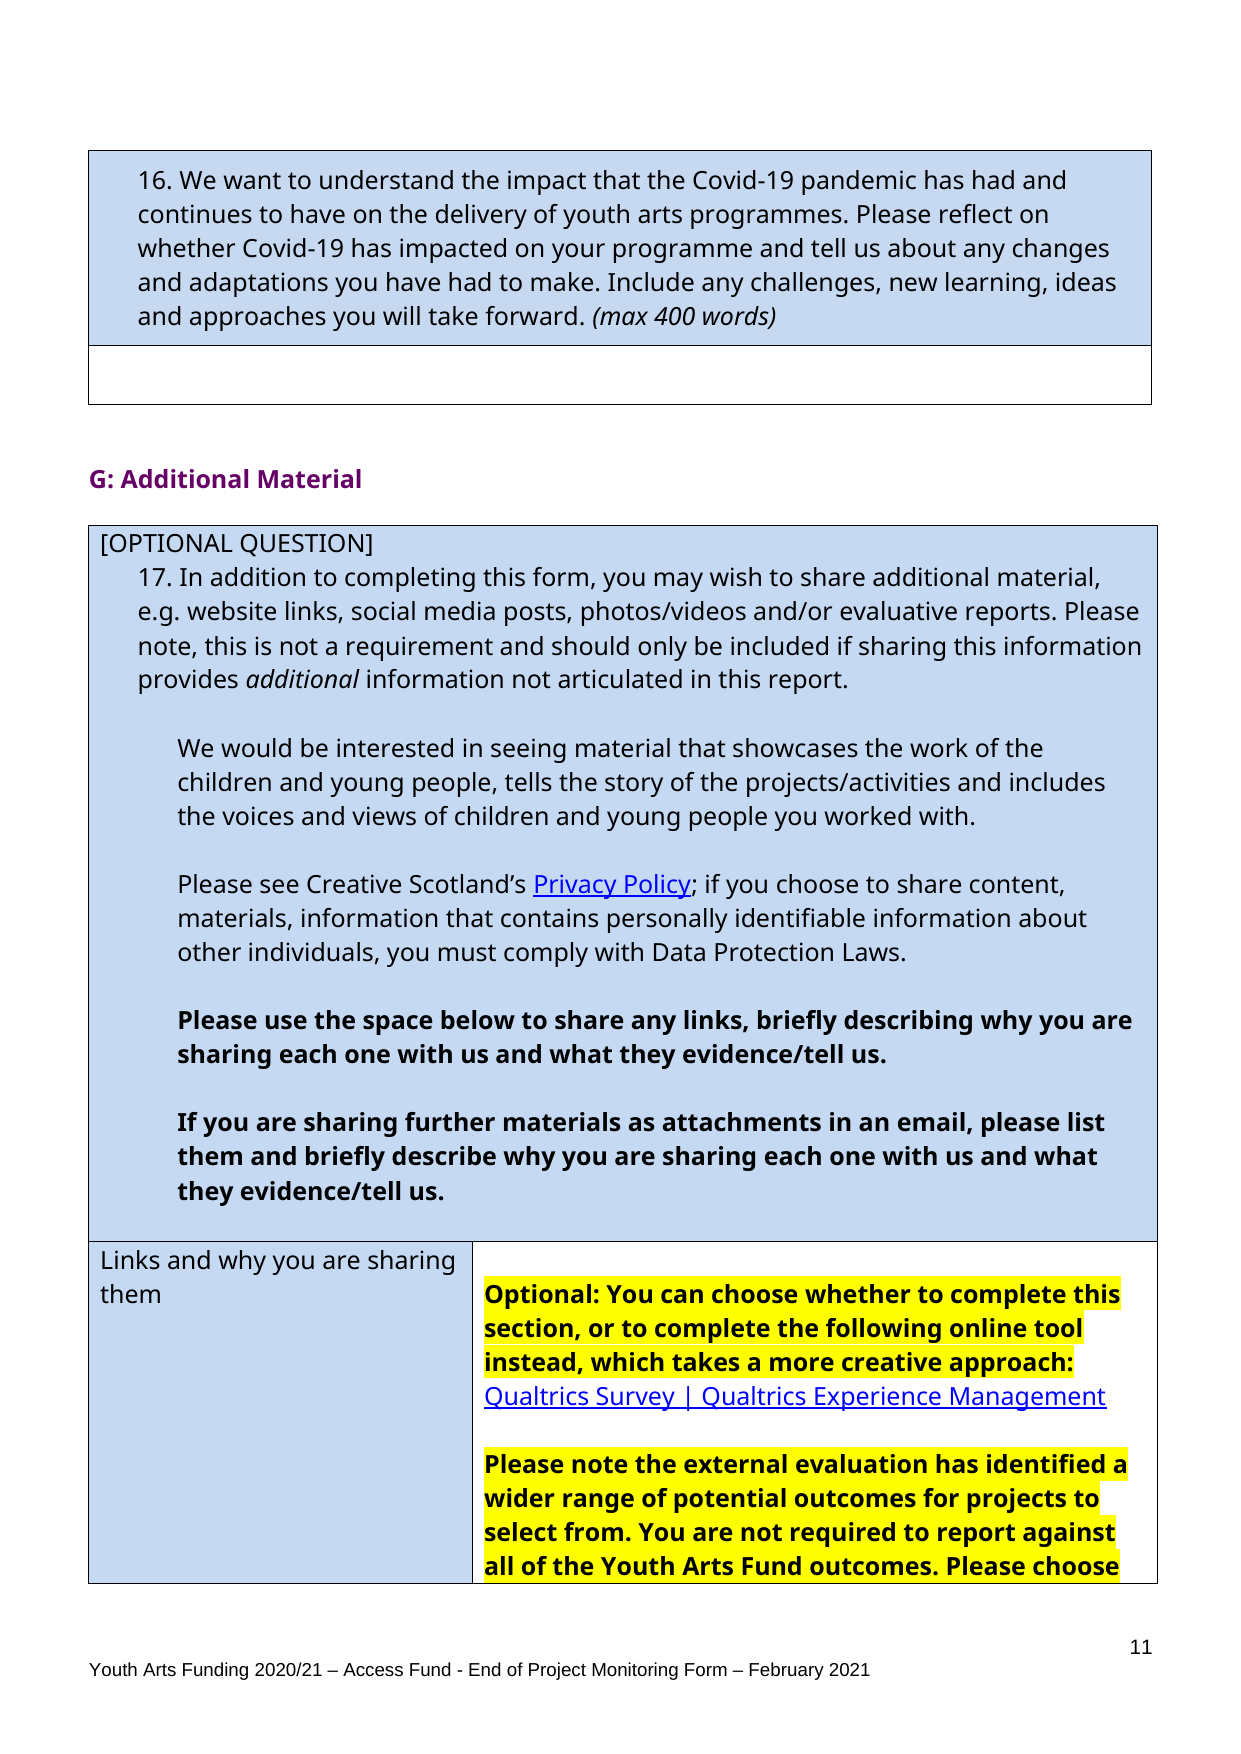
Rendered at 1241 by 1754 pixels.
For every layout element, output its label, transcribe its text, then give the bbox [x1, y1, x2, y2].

table_cell [89, 346, 1151, 403]
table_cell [89, 1242, 472, 1583]
table_header [OPTIONAL QUESTION] 17. In addition to completing this form, you may wish to share additional material, e.g. website links, social media posts, photos/videos and/or evaluative reports. Please note, this is not a requirement and should only be included if sharing this information provides additional information not articulated in this report. We would be interested in seeing material that showcases the work of the children and young people, tells the story of the projects/activities and includes the voices and views of children and young people you worked with. Please see Creative Scotland’s Privacy Policy; if you choose to share content, materials, information that contains personally identifiable information about other individuals, you must comply with Data Protection Laws. Please use the space below to share any links, briefly describing why you are sharing each one with us and what they evidence/tell us. If you are sharing further materials as attachments in an email, please list them and briefly describe why you are sharing each one with us and what they evidence/tell us. [89, 526, 1157, 1241]
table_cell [473, 1242, 1157, 1583]
text G: Additional Material [89, 462, 1152, 496]
table_header 16. We want to understand the impact that the Covid-19 pandemic has had and continues to have on the delivery of youth arts programmes. Please reflect on whether Covid-19 has impacted on your programme and tell us about any changes and adaptations you have had to make. Include any challenges, new learning, ideas and approaches you will take forward. (max 400 words) [89, 151, 1151, 345]
